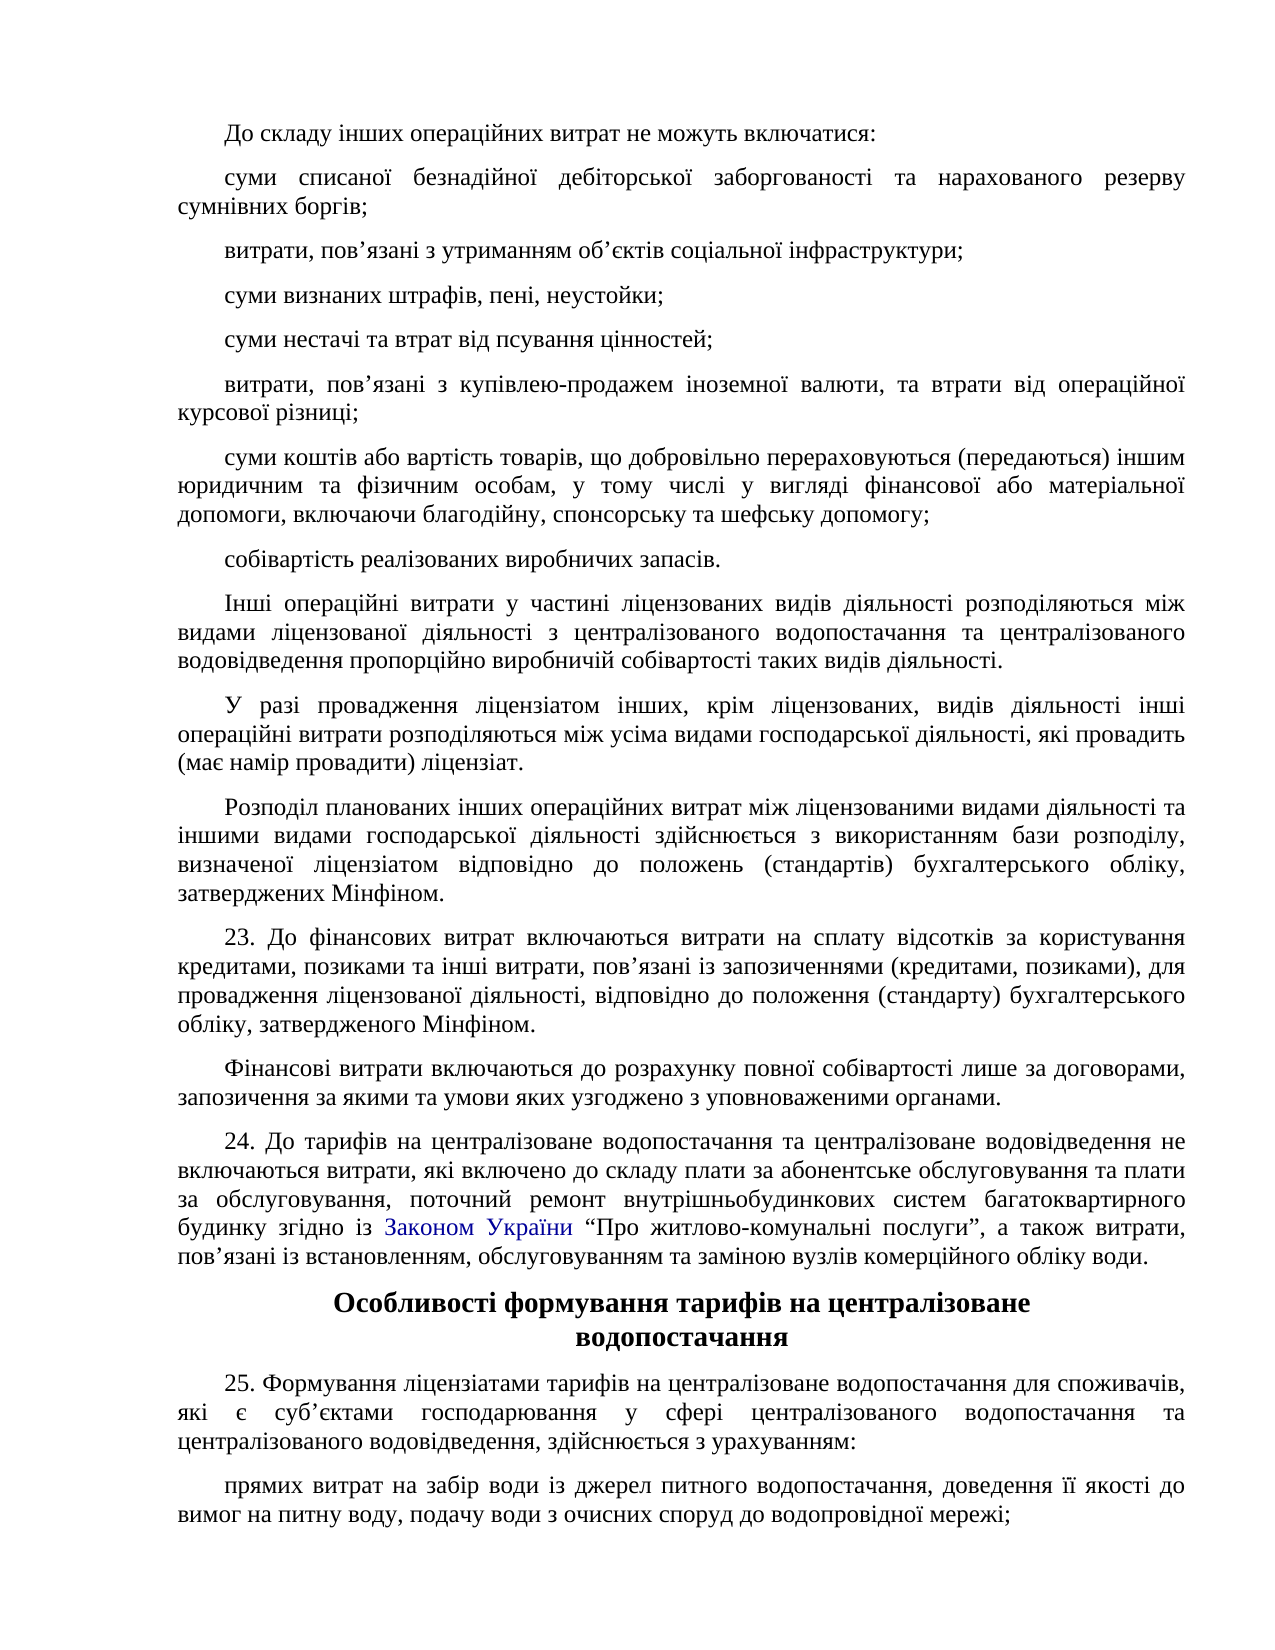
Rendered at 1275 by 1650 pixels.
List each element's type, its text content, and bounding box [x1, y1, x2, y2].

text собівартість реалізованих виробничих запасів. [177, 544, 1186, 572]
text Розподіл планованих інших операційних витрат між ліцензованими видами діяльності та іншими видами господарської діяльності здійснюється з використанням бази розподілу, визначеної ліцензіатом відповідно до положень (стандартів) бухгалтерського обліку, затверджених Мінфіном. [177, 792, 1186, 907]
text 25. Формування ліцензіатами тарифів на централізоване водопостачання для споживачів, які є суб’єктами господарювання у сфері централізованого водопостачання та централізованого водовідведення, здійснюється з урахуванням: [177, 1368, 1186, 1454]
text суми визнаних штрафів, пені, неустойки; [177, 280, 1186, 309]
text витрати, пов’язані з купівлею-продажем іноземної валюти, та втрати від операційної курсової різниці; [177, 369, 1186, 426]
text До складу інших операційних витрат не можуть включатися: [177, 118, 1186, 147]
text Особливості формування тарифів на централізоване водопостачання [224, 1286, 1139, 1353]
text суми списаної безнадійної дебіторської заборгованості та нарахованого резерву сумнівних боргів; [177, 162, 1186, 220]
text 24. До тарифів на централізоване водопостачання та централізоване водовідведення не включаються витрати, які включено до складу плати за абонентське обслуговування та плати за обслуговування, поточний ремонт внутрішньобудинкових систем багатоквартирного будинку згідно із Законом України “Про житлово-комунальні послуги”, а також витрати, пов’язані із встановленням, обслуговуванням та заміною вузлів комерційного обліку води. [177, 1126, 1186, 1270]
text У разі провадження ліцензіатом інших, крім ліцензованих, видів діяльності інші операційні витрати розподіляються між усіма видами господарської діяльності, які провадить (має намір провадити) ліцензіат. [177, 690, 1186, 776]
text прямих витрат на забір води із джерел питного водопостачання, доведення її якості до вимог на питну воду, подачу води з очисних споруд до водопровідної мережі; [177, 1470, 1186, 1528]
text Фінансові витрати включаються до розрахунку повної собівартості лише за договорами, запозичення за якими та умови яких узгоджено з уповноваженими органами. [177, 1053, 1186, 1111]
text суми коштів або вартість товарів, що добровільно перераховуються (передаються) іншим юридичним та фізичним особам, у тому числі у вигляді фінансової або матеріальної допомоги, включаючи благодійну, спонсорську та шефську допомогу; [177, 442, 1186, 528]
text 23. До фінансових витрат включаються витрати на сплату відсотків за користування кредитами, позиками та інші витрати, пов’язані із запозиченнями (кредитами, позиками), для провадження ліцензованої діяльності, відповідно до положення (стандарту) бухгалтерського обліку, затвердженого Мінфіном. [177, 922, 1186, 1037]
text Інші операційні витрати у частині ліцензованих видів діяльності розподіляються між видами ліцензованої діяльності з централізованого водопостачання та централізованого водовідведення пропорційно виробничій собівартості таких видів діяльності. [177, 588, 1186, 674]
text витрати, пов’язані з утриманням об’єктів соціальної інфраструктури; [177, 236, 1186, 264]
text суми нестачі та втрат від псування цінностей; [177, 324, 1186, 353]
